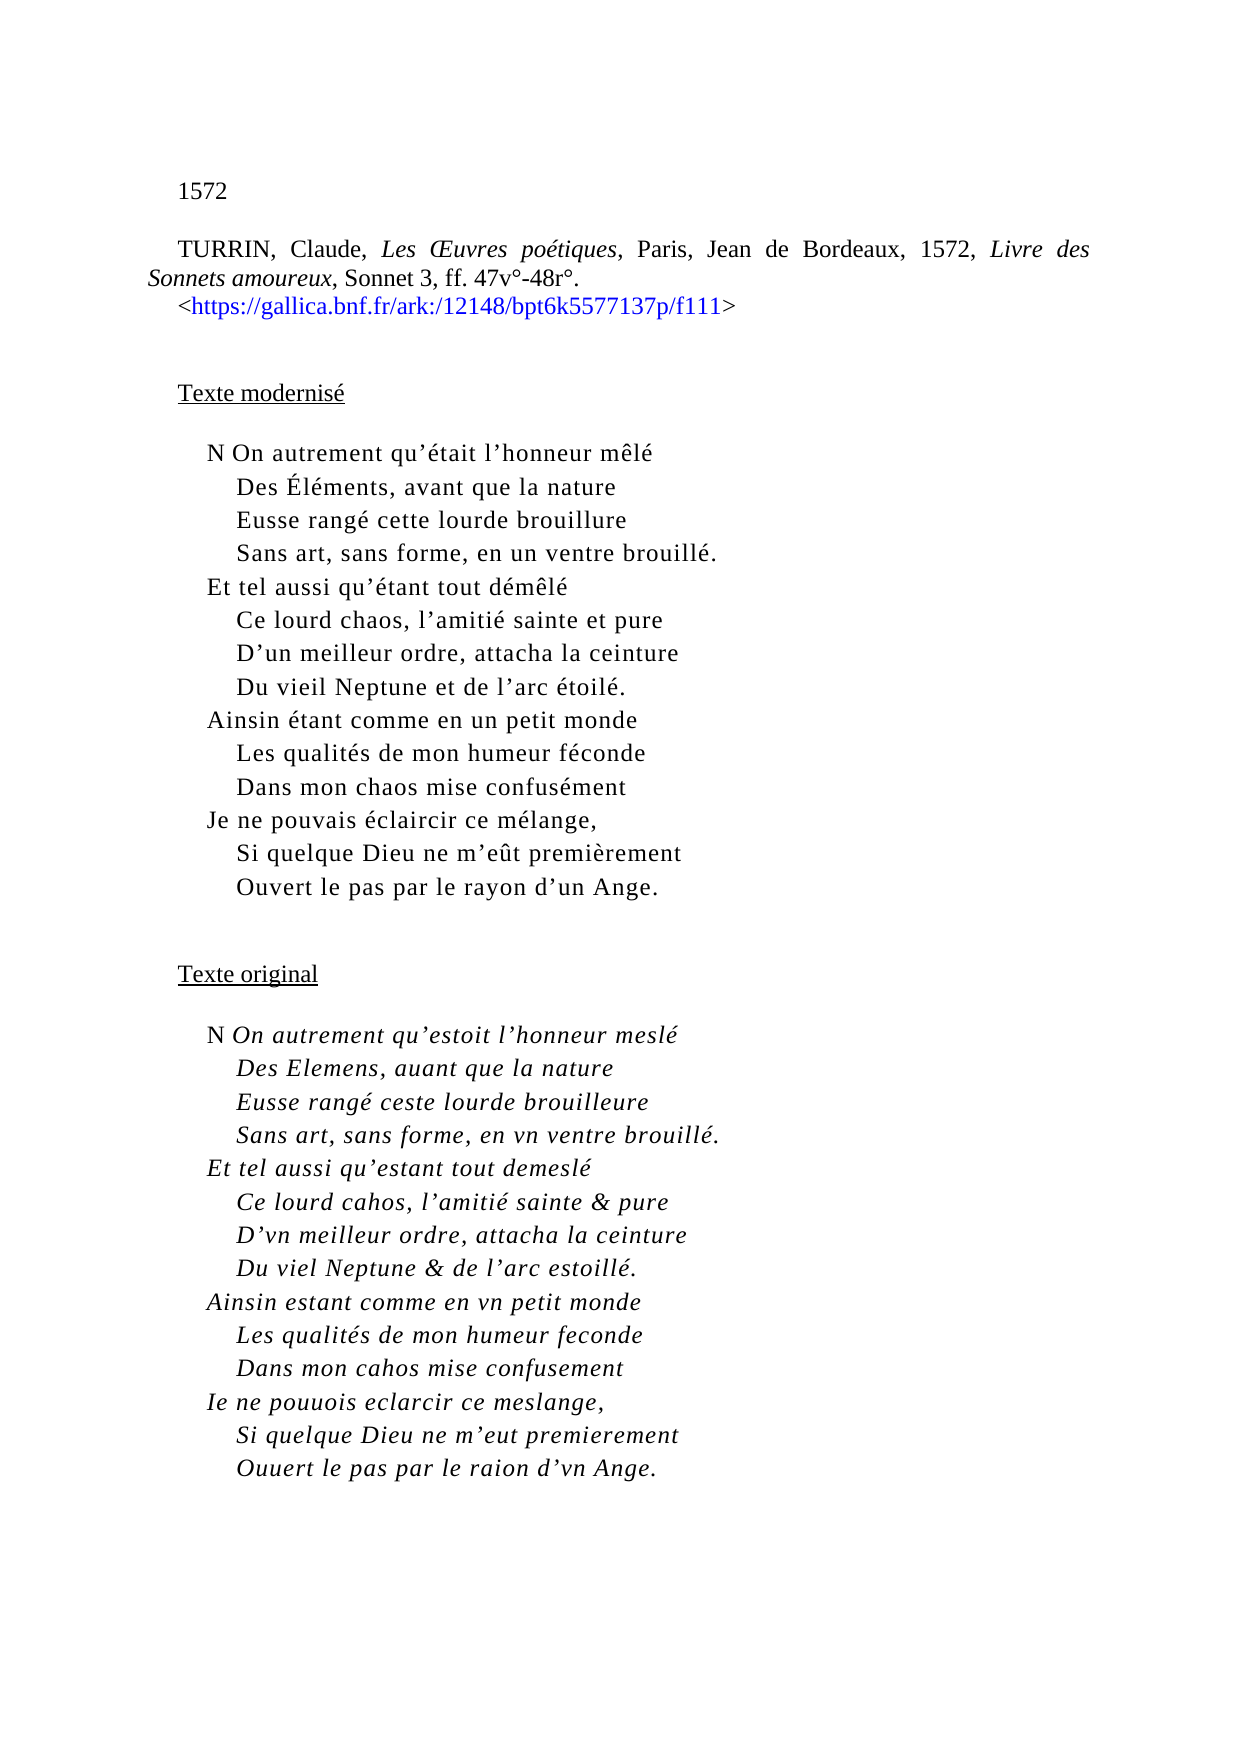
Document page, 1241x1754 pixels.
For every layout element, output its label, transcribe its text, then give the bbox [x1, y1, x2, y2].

text Eusse rangé ceste lourde brouilleure [236, 1083, 1093, 1117]
text Si quelque Dieu ne m’eût premièrement [236, 835, 1093, 868]
text Eusse rangé cette lourde brouillure [236, 502, 1093, 535]
text Ouvert le pas par le rayon d’un Ange. [236, 868, 1093, 902]
text Et tel aussi qu’estant tout demeslé [207, 1150, 1093, 1183]
text Sans art, sans forme, en un ventre brouillé. [236, 535, 1093, 568]
text Du viel Neptune & de l’arc estoillé. [236, 1250, 1093, 1283]
text Sans art, sans forme, en vn ventre brouillé. [236, 1117, 1093, 1150]
text On autrement qu’était l’honneur mêlé [207, 435, 1093, 468]
text On autrement qu’estoit l’honneur meslé [207, 1017, 1093, 1050]
text D’un meilleur ordre, attacha la ceinture [236, 635, 1093, 668]
text Des Éléments, avant que la nature [236, 468, 1093, 502]
text Ouuert le pas par le raion d’vn Ange. [236, 1450, 1093, 1483]
text Du vieil Neptune et de l’arc étoilé. [236, 668, 1093, 702]
text TURRIN, Claude, Les Œuvres poétiques, Paris, Jean de Bordeaux, 1572, Livre des Sonnets amoureux, Sonnet 3, ff. 47v°-48r°. [148, 234, 1093, 291]
text Texte modernisé [148, 378, 1093, 406]
text Et tel aussi qu’étant tout démêlé [207, 568, 1093, 602]
text 1572 [148, 176, 1093, 205]
text Ainsin estant comme en vn petit monde [207, 1283, 1093, 1317]
text <https://gallica.bnf.fr/ark:/12148/bpt6k5577137p/f111> [148, 291, 1093, 320]
text Si quelque Dieu ne m’eut premierement [236, 1417, 1093, 1450]
text Les qualités de mon humeur feconde [236, 1317, 1093, 1350]
text Je ne pouvais éclaircir ce mélange, [207, 802, 1093, 835]
text Dans mon chaos mise confusément [236, 768, 1093, 802]
text Ce lourd chaos, l’amitié sainte et pure [236, 602, 1093, 635]
text Ce lourd cahos, l’amitié sainte & pure [236, 1183, 1093, 1217]
text Dans mon cahos mise confusement [236, 1350, 1093, 1383]
text D’vn meilleur ordre, attacha la ceinture [236, 1217, 1093, 1250]
text Les qualités de mon humeur féconde [236, 735, 1093, 768]
text Des Elemens, auant que la nature [236, 1050, 1093, 1083]
text Ie ne pouuois eclarcir ce meslange, [207, 1383, 1093, 1417]
text Texte original [148, 959, 1093, 988]
text Ainsin étant comme en un petit monde [207, 702, 1093, 735]
